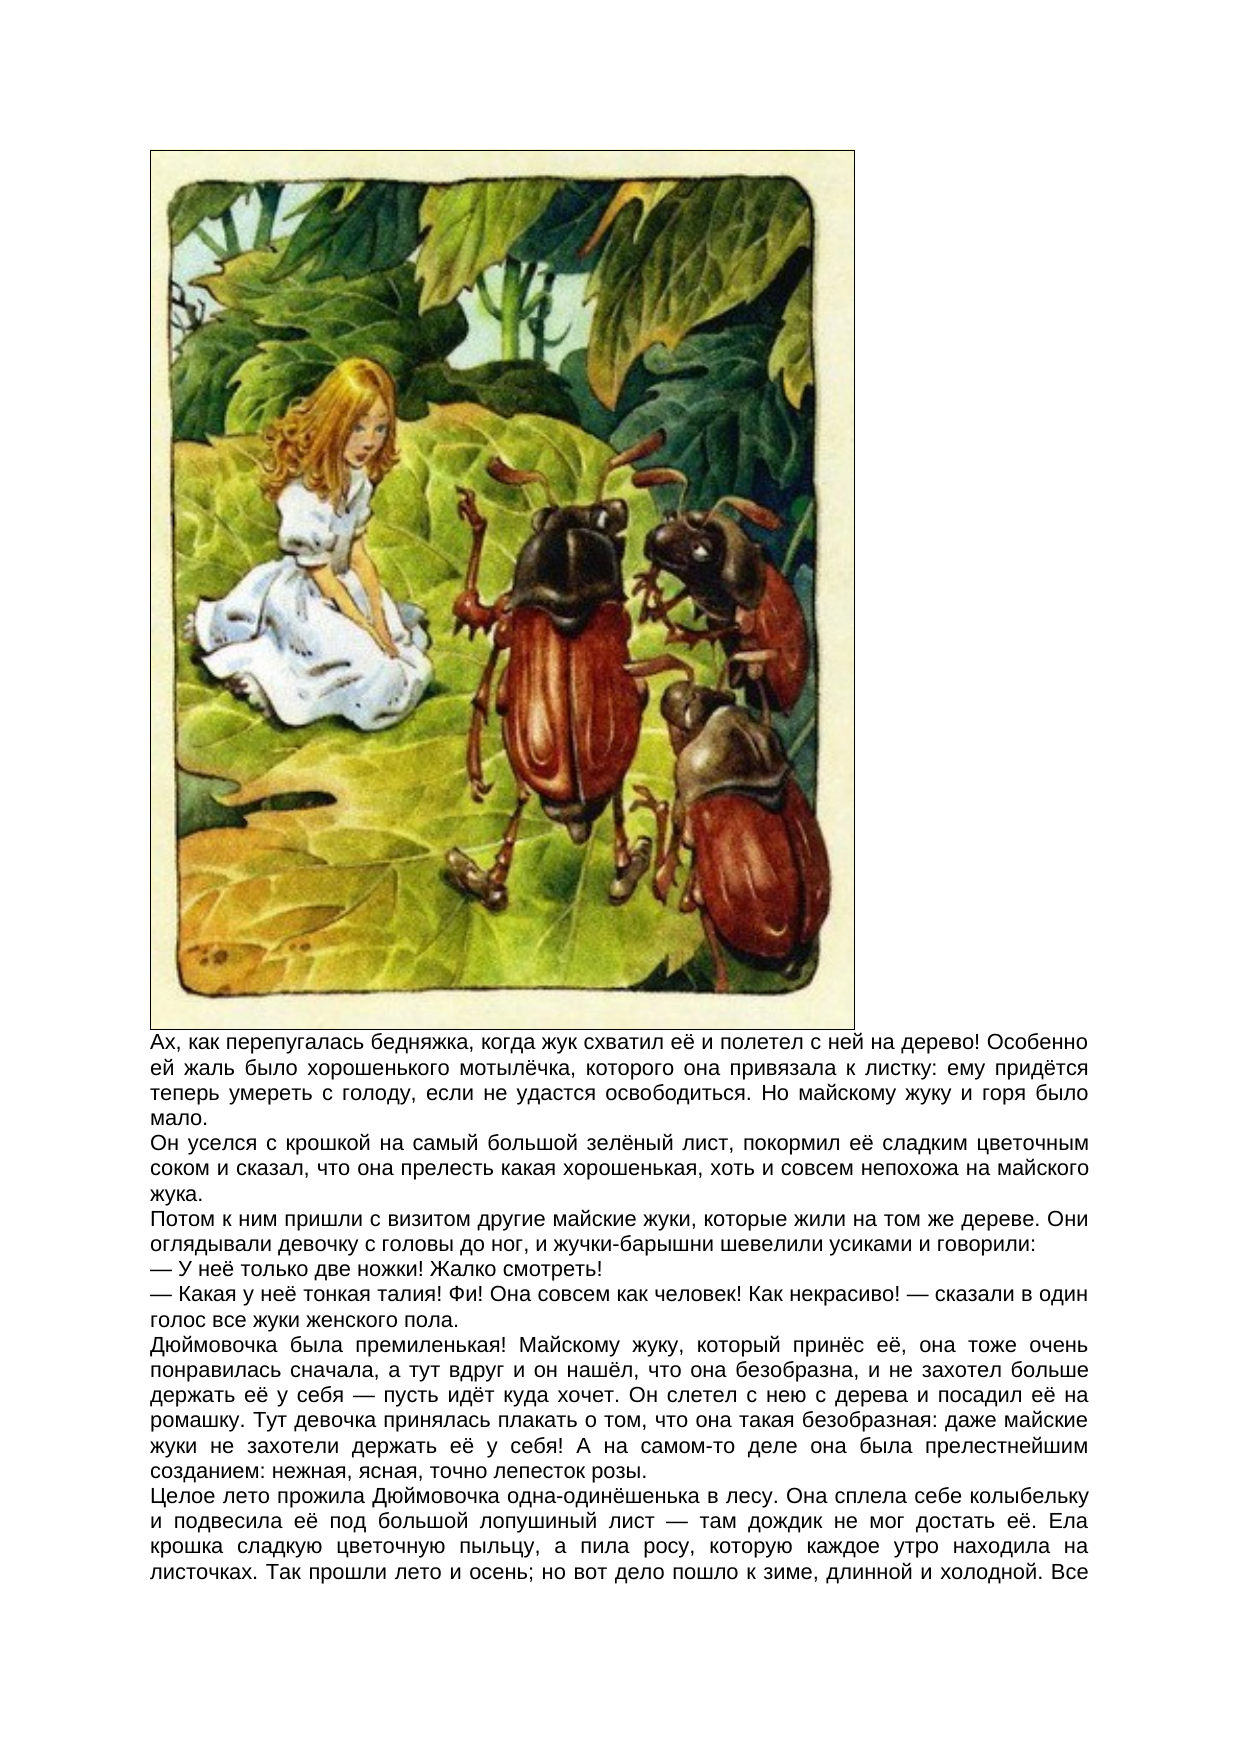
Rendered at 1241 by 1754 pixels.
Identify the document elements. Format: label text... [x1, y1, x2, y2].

text Он уселся с крошкой на самый большой зелёный лист, покормил её сладким цветочным соком и сказал, что она прелесть какая хорошенькая, хоть и совсем непохожа на майского жука. [150, 1130, 1090, 1206]
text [150, 1483, 1090, 1584]
text — У неё только две ножки! Жалко смотреть! [150, 1256, 1090, 1281]
text Дюймовочка была премиленькая! Майскому жуку, который принёс её, она тоже очень понравилась сначала, а тут вдруг и он нашёл, что она безобразна, и не захотел больше держать её у себя — пусть идёт куда хочет. Он слетел с нею с дерева и посадил её на ромашку. Тут девочка принялась плакать о том, что она такая безобразная: даже майские жуки не захотели держать её у себя! А на самом-то деле она была прелестнейшим созданием: нежная, ясная, точно лепесток розы. [150, 1332, 1090, 1483]
text Ах, как перепугалась бедняжка, когда жук схватил её и полетел с ней на дерево! Особенно ей жаль было хорошенького мотылёчка, которого она привязала к листку: ему придётся теперь умереть с голоду, если не удастся освободиться. Но майскому жуку и горя было мало. [150, 1029, 1090, 1130]
text Потом к ним пришли с визитом другие майские жуки, которые жили на том же дереве. Они оглядывали девочку с головы до ног, и жучки-барышни шевелили усиками и говорили: [150, 1206, 1090, 1256]
text — Какая у неё тонкая талия! Фи! Она совсем как человек! Как некрасиво! — сказали в один голос все жуки женского пола. [150, 1281, 1090, 1332]
picture [151, 151, 854, 1029]
